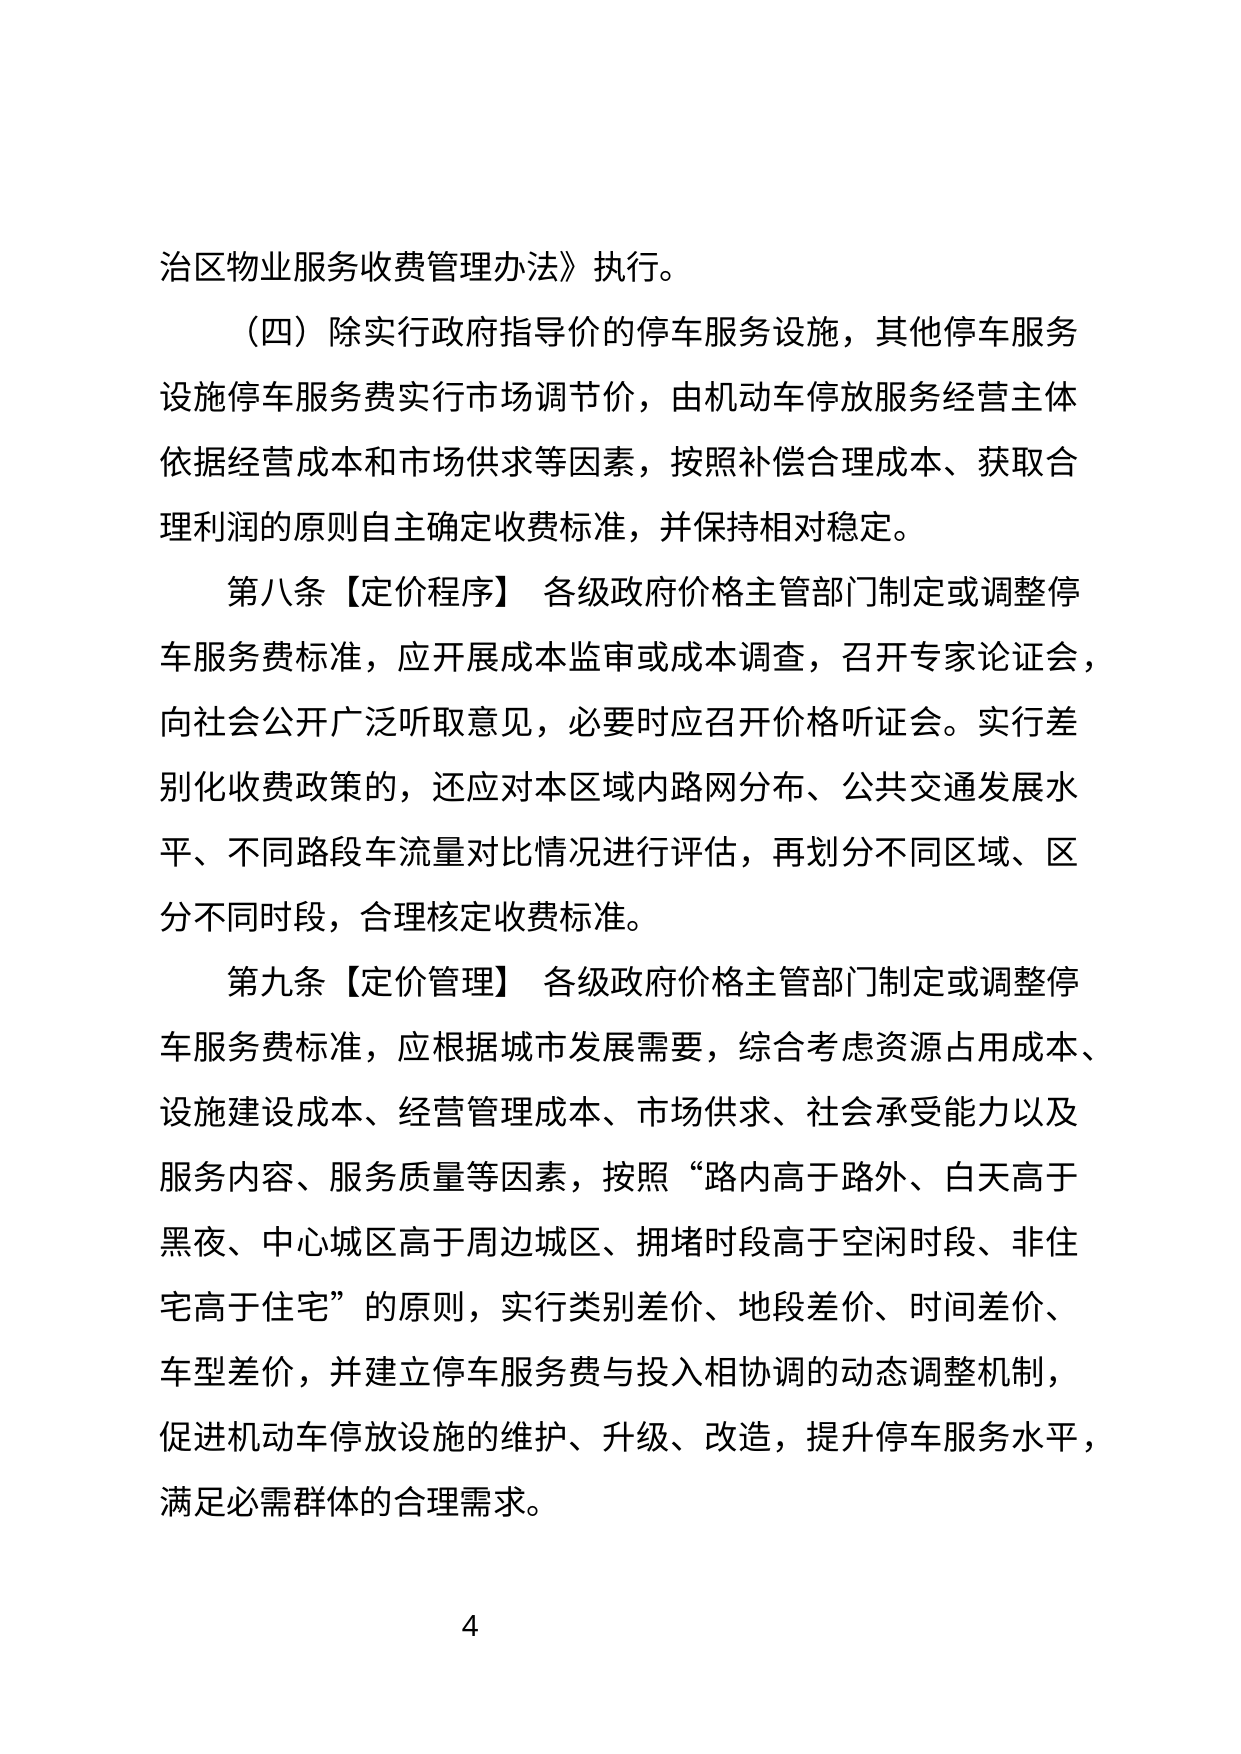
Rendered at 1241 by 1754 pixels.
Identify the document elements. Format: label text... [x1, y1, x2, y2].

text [159, 233, 1081, 298]
text （四）除实行政府指导价的停车服务设施，其他停车服务设施停车服务费实行市场调节价，由机动车停放服务经营主体依据经营成本和市场供求等因素，按照补偿合理成本、获取合理利润的原则自主确定收费标准，并保持相对稳定。 [159, 298, 1081, 558]
text 第八条【定价程序】 各级政府价格主管部门制定或调整停车服务费标准，应开展成本监审或成本调查，召开专家论证会，向社会公开广泛听取意见，必要时应召开价格听证会。实行差别化收费政策的，还应对本区域内路网分布、公共交通发展水平、不同路段车流量对比情况进行评估，再划分不同区域、区分不同时段，合理核定收费标准。 [159, 558, 1081, 948]
text 第九条【定价管理】 各级政府价格主管部门制定或调整停车服务费标准，应根据城市发展需要，综合考虑资源占用成本、设施建设成本、经营管理成本、市场供求、社会承受能力以及服务内容、服务质量等因素，按照“路内高于路外、白天高于黑夜、中心城区高于周边城区、拥堵时段高于空闲时段、非住宅高于住宅”的原则，实行类别差价、地段差价、时间差价、车型差价，并建立停车服务费与投入相协调的动态调整机制，促进机动车停放设施的维护、升级、改造，提升停车服务水平，满足必需群体的合理需求。 [159, 948, 1081, 1533]
